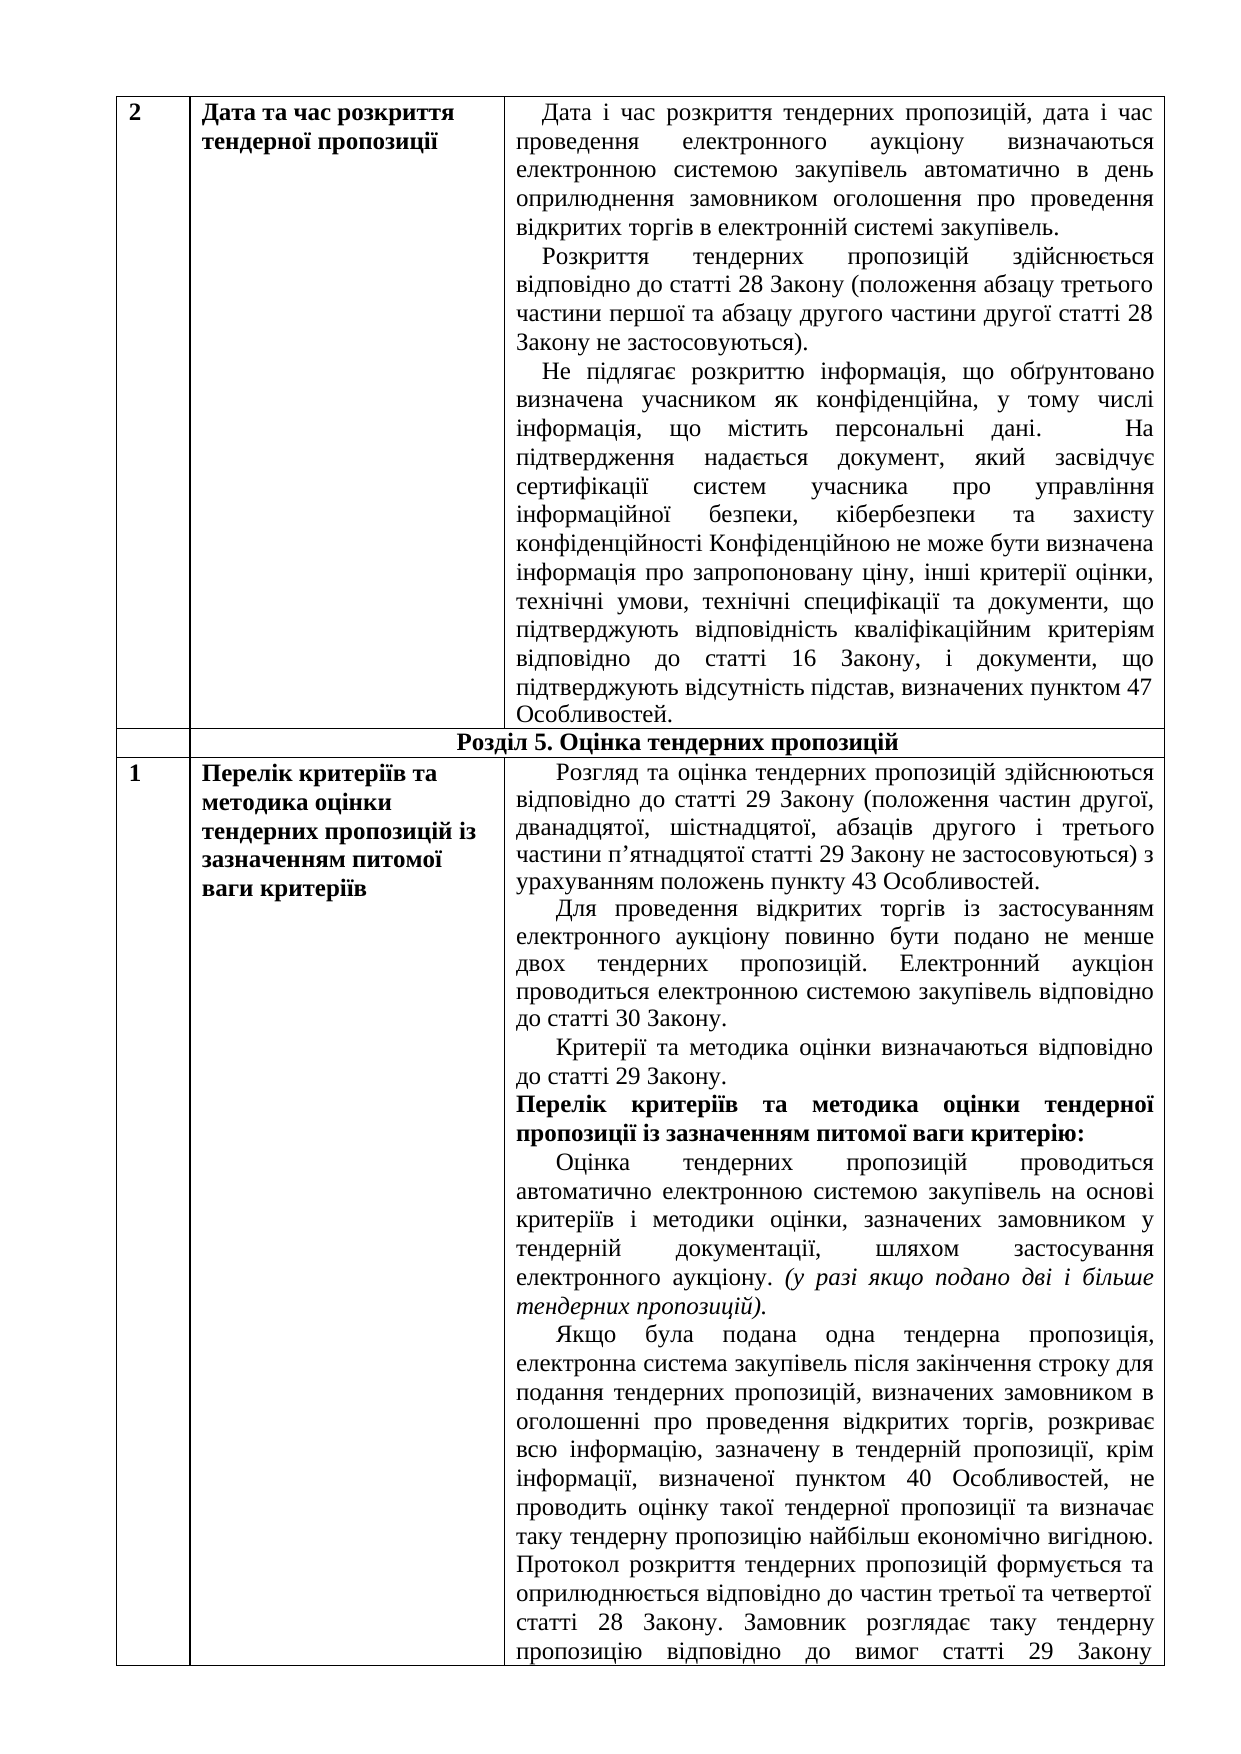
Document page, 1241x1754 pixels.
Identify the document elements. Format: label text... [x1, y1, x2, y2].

table_cell Розділ 5. Оцінка тендерних пропозицій [191, 729, 1164, 757]
table_header Дата і час розкриття тендерних пропозицій, дата і час проведення електронного аукціону визначаються електронною системою закупівель автоматично в день оприлюднення замовником оголошення про проведення відкритих торгів в електронній системі закупівель. Розкриття тендерних пропозицій здійснюється відповідно до статті 28 Закону (положення абзацу третього частини першої та абзацу другого частини другої статті 28 Закону не застосовуються). Не підлягає розкриттю інформація, що обґрунтовано визначена учасником як конфіденційна, у тому числі інформація, що містить персональні дані. На підтвердження надається документ, який засвідчує сертифікації систем учасника про управління інформаційної безпеки, кібербезпеки та захисту конфіденційності Конфіденційною не може бути визначена інформація про запропоновану ціну, інші критерії оцінки, технічні умови, технічні специфікації та документи, що підтверджують відповідність кваліфікаційним критеріям відповідно до статті 16 Закону, і документи, що підтверджують відсутність підстав, визначених пунктом 47 Особливостей. [505, 97, 1164, 728]
table_header Дата та час розкриття тендерної пропозиції [191, 97, 504, 728]
table_header 2 [117, 97, 189, 728]
table_cell Перелік критеріїв та методика оцінки тендерних пропозицій із зазначенням питомої ваги критеріїв [191, 758, 504, 1664]
table_cell Розгляд та оцінка тендерних пропозицій здійснюються відповідно до статті 29 Закону (положення частин другої, дванадцятої, шістнадцятої, абзаців другого і третього частини п’ятнадцятої статті 29 Закону не застосовуються) з урахуванням положень пункту 43 Особливостей. Для проведення відкритих торгів із застосуванням електронного аукціону повинно бути подано не менше двох тендерних пропозицій. Електронний аукціон проводиться електронною системою закупівель відповідно до статті 30 Закону. Критерії та методика оцінки визначаються відповідно до статті 29 Закону. Перелік критеріїв та методика оцінки тендерної пропозиції із зазначенням питомої ваги критерію: Оцінка тендерних пропозицій проводиться автоматично електронною системою закупівель на основі критеріїв і методики оцінки, зазначених замовником у тендерній документації, шляхом застосування електронного аукціону. (у разі якщо подано дві і більше тендерних пропозицій). Якщо була подана одна тендерна пропозиція, електронна система закупівель після закінчення строку для подання тендерних пропозицій, визначених замовником в оголошенні про проведення відкритих торгів, розкриває всю інформацію, зазначену в тендерній пропозиції, крім інформації, визначеної пунктом 40 Особливостей, не проводить оцінку такої тендерної пропозиції та визначає таку тендерну пропозицію найбільш економічно вигідною. Протокол розкриття тендерних пропозицій формується та оприлюднюється відповідно до частин третьої та четвертої статті 28 Закону. Замовник розглядає таку тендерну пропозицію відповідно до вимог статті 29 Закону [505, 758, 1164, 1664]
table_cell [117, 729, 189, 757]
table_cell 1 [117, 758, 189, 1664]
